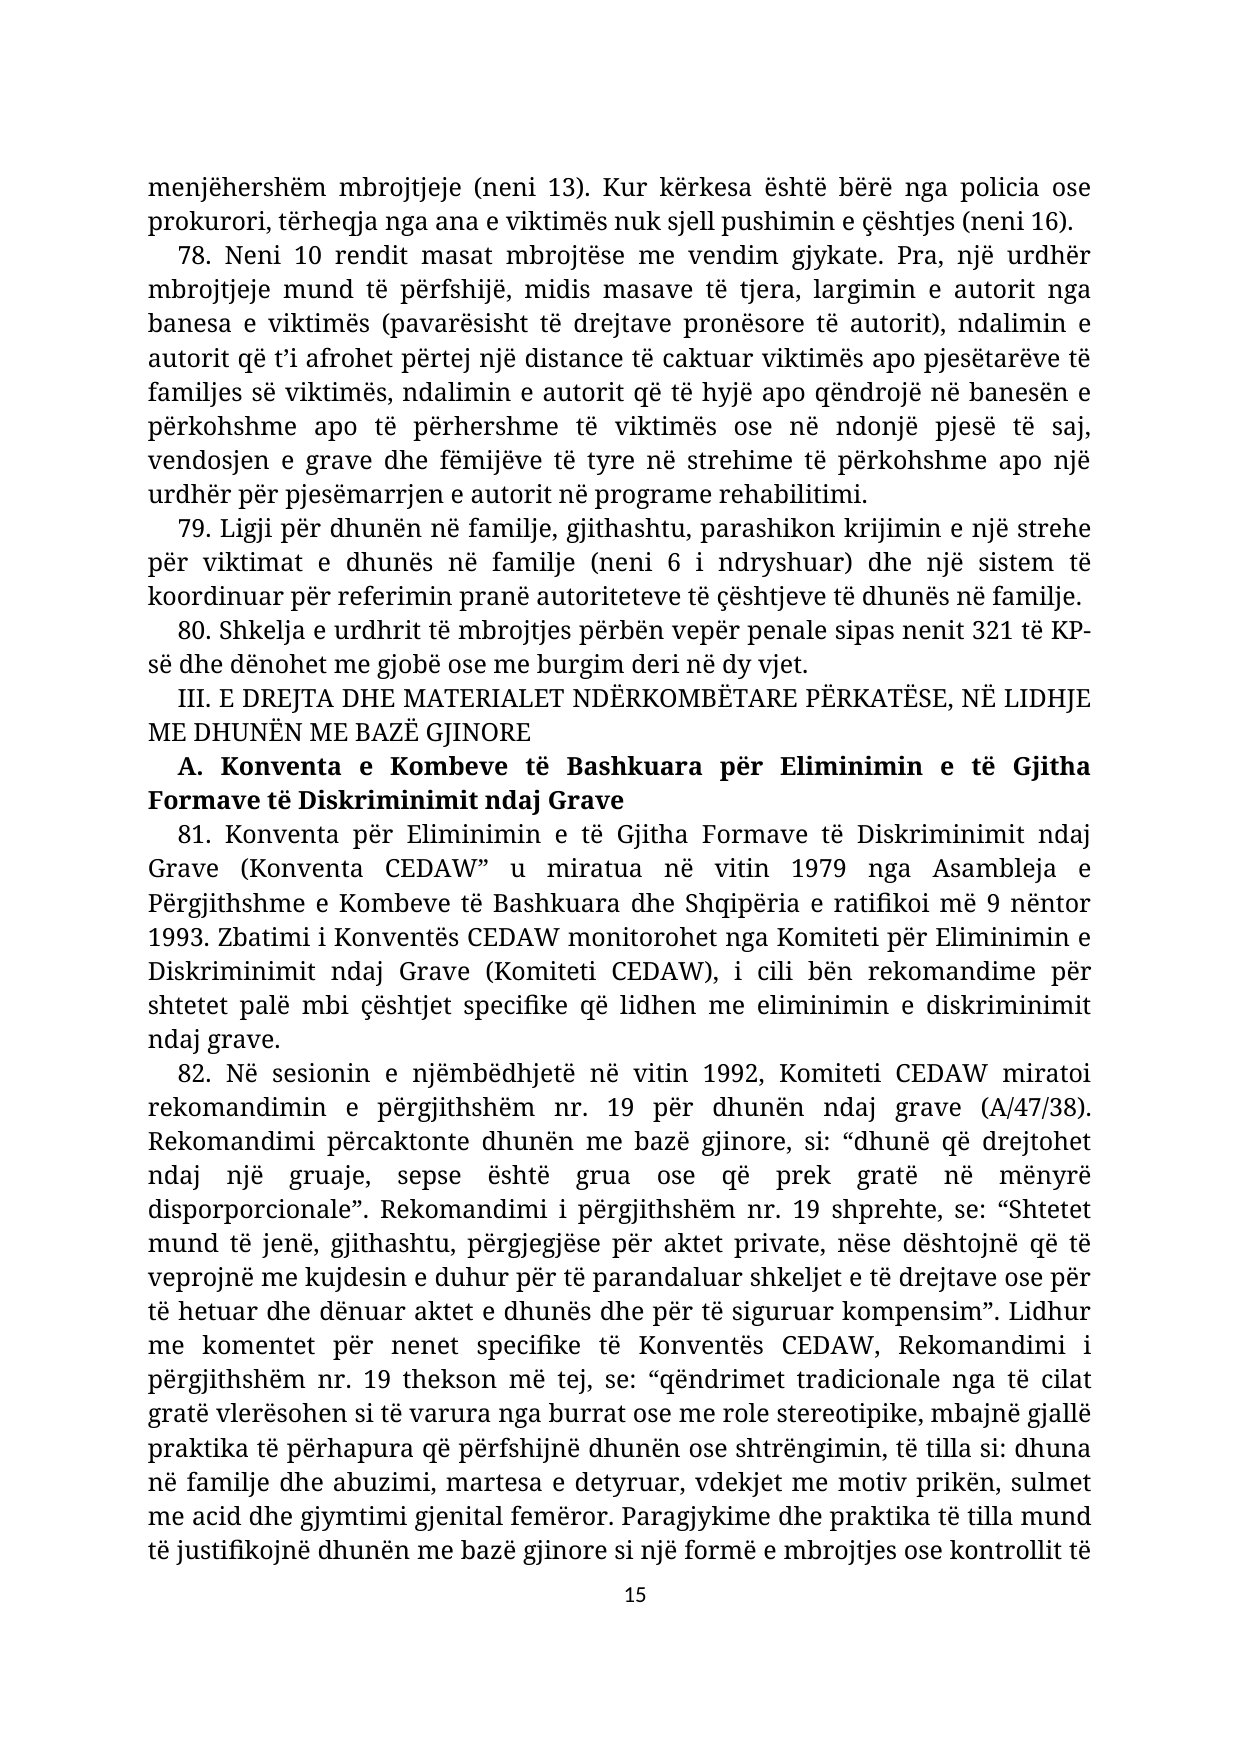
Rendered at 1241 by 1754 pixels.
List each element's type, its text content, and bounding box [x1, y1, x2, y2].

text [148, 170, 1092, 238]
text III. E DREJTA DHE MATERIALET NDËRKOMBËTARE PËRKATËSE, NË LIDHJE ME DHUNËN ME BAZË GJINORE [148, 681, 1092, 749]
text 78. Neni 10 rendit masat mbrojtëse me vendim gjykate. Pra, një urdhër mbrojtjeje mund të përfshijë, midis masave të tjera, largimin e autorit nga banesa e viktimës (pavarësisht të drejtave pronësore të autorit), ndalimin e autorit që t’i afrohet përtej një distance të caktuar viktimës apo pjesëtarëve të familjes së viktimës, ndalimin e autorit që të hyjë apo qëndrojë në banesën e përkohshme apo të përhershme të viktimës ose në ndonjë pjesë të saj, vendosjen e grave dhe fëmijëve të tyre në strehime të përkohshme apo një urdhër për pjesëmarrjen e autorit në programe rehabilitimi. [148, 238, 1092, 511]
text 80. Shkelja e urdhrit të mbrojtjes përbën vepër penale sipas nenit 321 të KP-së dhe dënohet me gjobë ose me burgim deri në dy vjet. [148, 613, 1092, 681]
text 81. Konventa për Eliminimin e të Gjitha Formave të Diskriminimit ndaj Grave (Konventa CEDAW” u miratua në vitin 1979 nga Asambleja e Përgjithshme e Kombeve të Bashkuara dhe Shqipëria e ratifikoi më 9 nëntor 1993. Zbatimi i Konventës CEDAW monitorohet nga Komiteti për Eliminimin e Diskriminimit ndaj Grave (Komiteti CEDAW), i cili bën rekomandime për shtetet palë mbi çështjet specifike që lidhen me eliminimin e diskriminimit ndaj grave. [148, 817, 1092, 1056]
text 79. Ligji për dhunën në familje, gjithashtu, parashikon krijimin e një strehe për viktimat e dhunës në familje (neni 6 i ndryshuar) dhe një sistem të koordinuar për referimin pranë autoriteteve të çështjeve të dhunës në familje. [148, 511, 1092, 613]
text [148, 1056, 1092, 1566]
text A. Konventa e Kombeve të Bashkuara për Eliminimin e të Gjitha Formave të Diskriminimit ndaj Grave [148, 749, 1092, 817]
